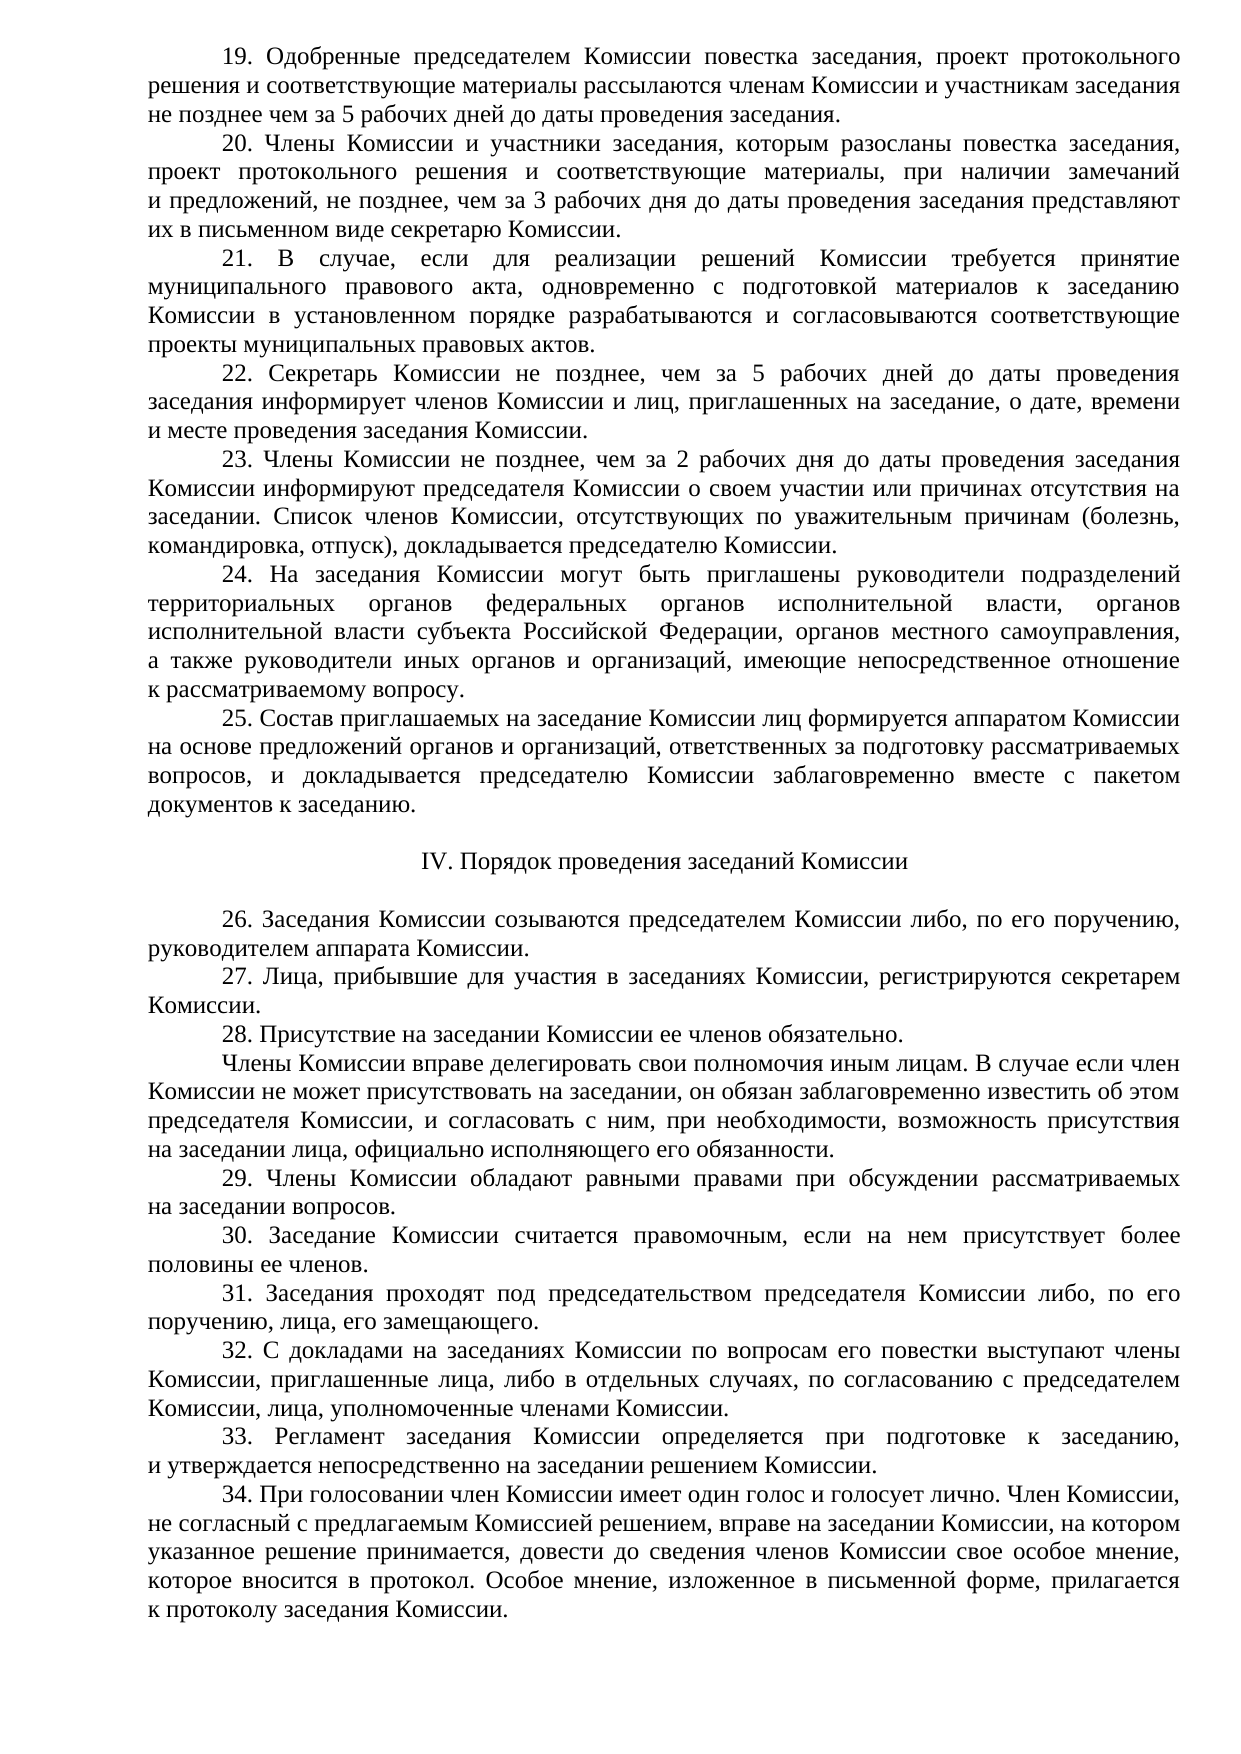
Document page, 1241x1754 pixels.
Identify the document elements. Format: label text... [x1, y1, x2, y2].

text 26. Заседания Комиссии созываются председателем Комиссии либо, по его поручению, руководителем аппарата Комиссии. [148, 904, 1181, 961]
text 20. Члены Комиссии и участники заседания, которым разосланы повестка заседания, проект протокольного решения и соответствующие материалы, при наличии замечаний и предложений, не позднее, чем за 3 рабочих дня до даты проведения заседания представляют их в письменном виде секретарю Комиссии. [148, 128, 1181, 243]
text 19. Одобренные председателем Комиссии повестка заседания, проект протокольного решения и соответствующие материалы рассылаются членам Комиссии и участникам заседания не позднее чем за 5 рабочих дней до даты проведения заседания. [148, 41, 1181, 128]
text 31. Заседания проходят под председательством председателя Комиссии либо, по его поручению, лица, его замещающего. [148, 1278, 1181, 1335]
text 27. Лица, прибывшие для участия в заседаниях Комиссии, регистрируются секретарем Комиссии. [148, 961, 1181, 1019]
text IV. Порядок проведения заседаний Комиссии [148, 846, 1181, 875]
text 32. С докладами на заседаниях Комиссии по вопросам его повестки выступают члены Комиссии, приглашенные лица, либо в отдельных случаях, по согласованию с председателем Комиссии, лица, уполномоченные членами Комиссии. [148, 1335, 1181, 1421]
text 25. Состав приглашаемых на заседание Комиссии лиц формируется аппаратом Комиссии на основе предложений органов и организаций, ответственных за подготовку рассматриваемых вопросов, и докладывается председателю Комиссии заблаговременно вместе с пакетом документов к заседанию. [148, 703, 1181, 818]
text 24. На заседания Комиссии могут быть приглашены руководители подразделений территориальных органов федеральных органов исполнительной власти, органов исполнительной власти субъекта Российской Федерации, органов местного самоуправления, а также руководители иных органов и организаций, имеющие непосредственное отношение к рассматриваемому вопросу. [148, 559, 1181, 703]
text 21. В случае, если для реализации решений Комиссии требуется принятие муниципального правового акта, одновременно с подготовкой материалов к заседанию Комиссии в установленном порядке разрабатываются и согласовываются соответствующие проекты муниципальных правовых актов. [148, 243, 1181, 358]
text Члены Комиссии вправе делегировать свои полномочия иным лицам. В случае если член Комиссии не может присутствовать на заседании, он обязан заблаговременно известить об этом председателя Комиссии, и согласовать с ним, при необходимости, возможность присутствия на заседании лица, официально исполняющего его обязанности. [148, 1048, 1181, 1163]
text 23. Члены Комиссии не позднее, чем за 2 рабочих дня до даты проведения заседания Комиссии информируют председателя Комиссии о своем участии или причинах отсутствия на заседании. Список членов Комиссии, отсутствующих по уважительным причинам (болезнь, командировка, отпуск), докладывается председателю Комиссии. [148, 444, 1181, 559]
text 29. Члены Комиссии обладают равными правами при обсуждении рассматриваемых на заседании вопросов. [148, 1163, 1181, 1220]
text 34. При голосовании член Комиссии имеет один голос и голосует лично. Член Комиссии, не согласный с предлагаемым Комиссией решением, вправе на заседании Комиссии, на котором указанное решение принимается, довести до сведения членов Комиссии свое особое мнение, которое вносится в протокол. Особое мнение, изложенное в письменной форме, прилагается к протоколу заседания Комиссии. [148, 1479, 1181, 1623]
text 33. Регламент заседания Комиссии определяется при подготовке к заседанию, и утверждается непосредственно на заседании решением Комиссии. [148, 1421, 1181, 1479]
text 28. Присутствие на заседании Комиссии ее членов обязательно. [148, 1019, 1181, 1048]
text 22. Секретарь Комиссии не позднее, чем за 5 рабочих дней до даты проведения заседания информирует членов Комиссии и лиц, приглашенных на заседание, о дате, времени и месте проведения заседания Комиссии. [148, 358, 1181, 444]
text 30. Заседание Комиссии считается правомочным, если на нем присутствует более половины ее членов. [148, 1220, 1181, 1278]
